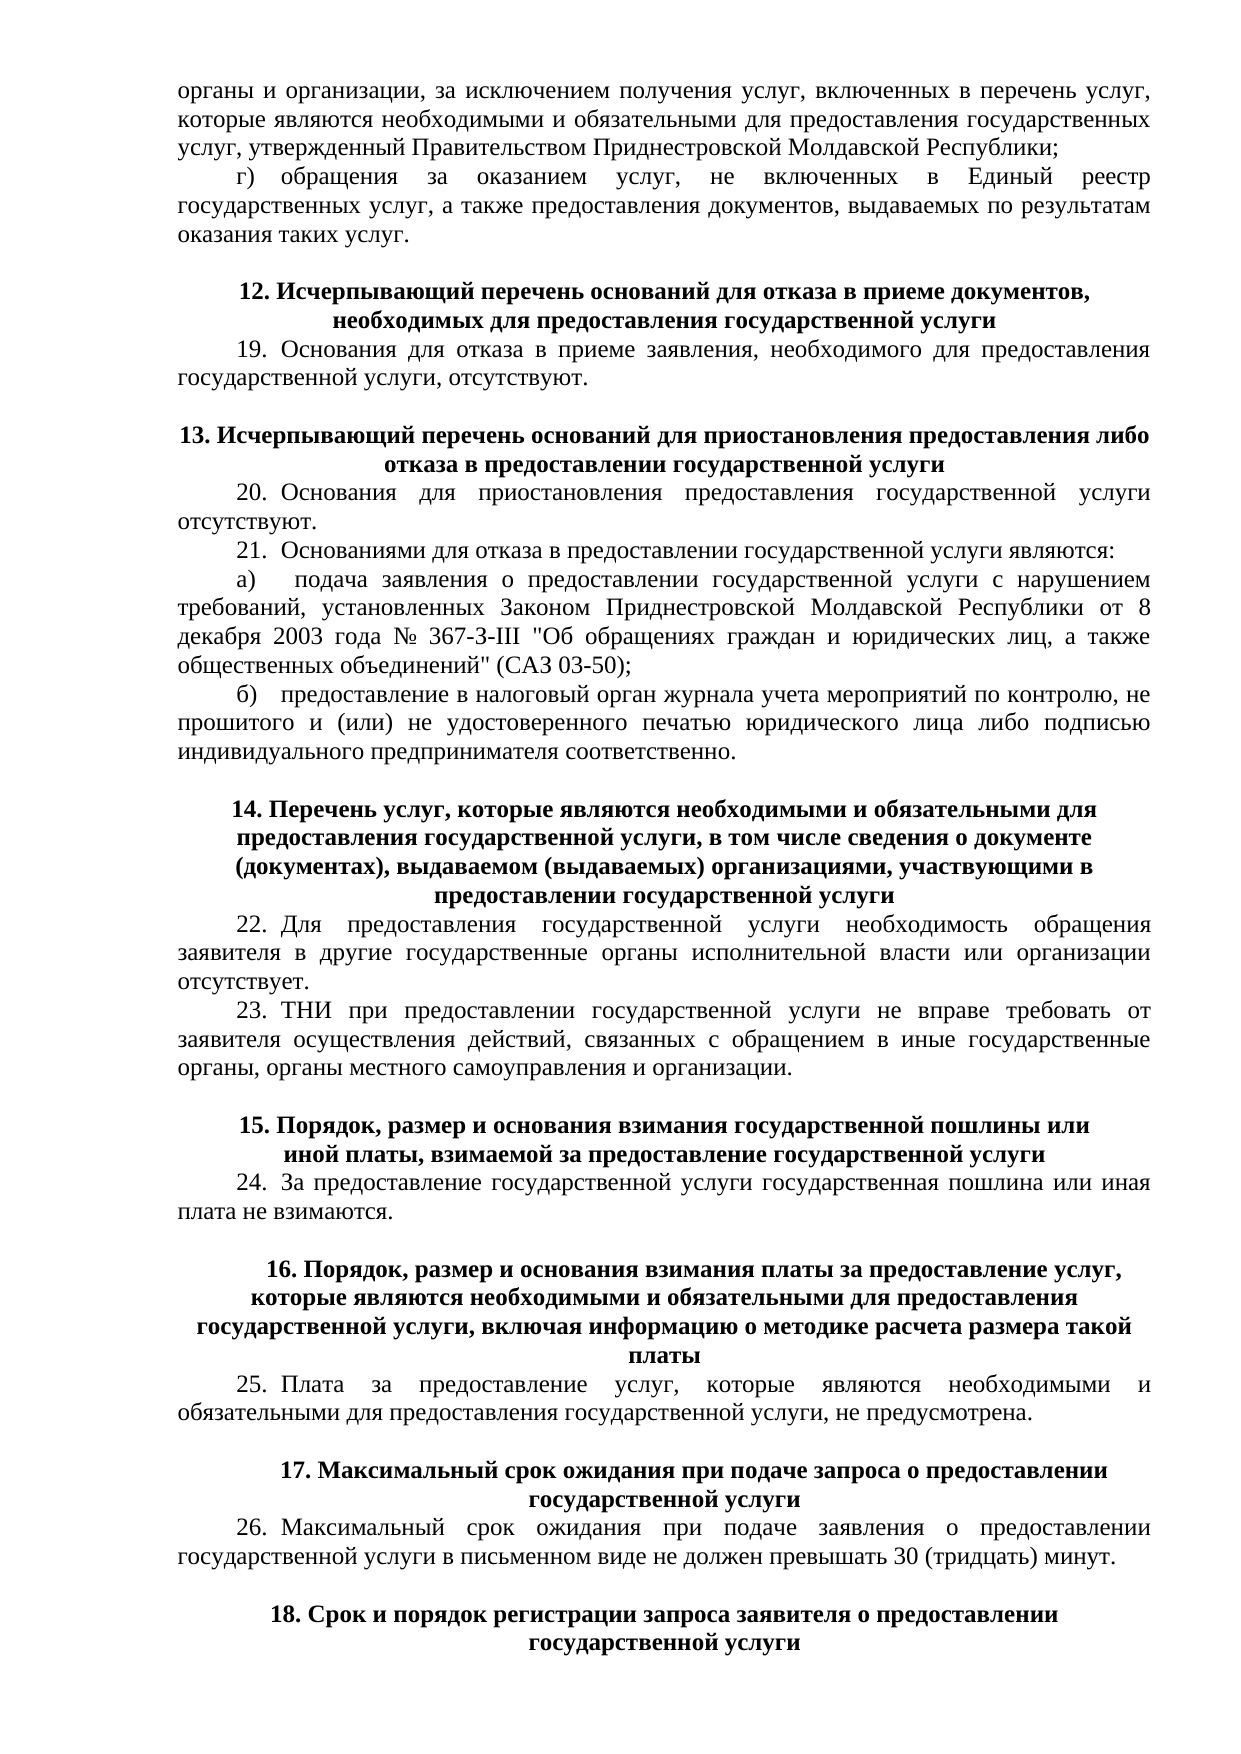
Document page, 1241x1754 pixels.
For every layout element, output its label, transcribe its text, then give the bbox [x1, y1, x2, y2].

list За предоставление государственной услуги государственная пошлина или иная плата не взимаются. [177, 1167, 1152, 1225]
text 12. Исчерпывающий перечень оснований для отказа в приеме документов, [177, 276, 1152, 305]
text 15. Порядок, размер и основания взимания государственной пошлины или [177, 1110, 1152, 1139]
list Для предоставления государственной услуги необходимость обращения заявителя в другие государственные органы исполнительной власти или организации отсутствует. [177, 909, 1152, 995]
list Основания для отказа в приеме заявления, необходимого для предоставления государственной услуги, отсутствуют. [177, 334, 1152, 391]
list обращения за оказанием услуг, не включенных в Единый реестр государственных услуг, а также предоставления документов, выдаваемых по результатам оказания таких услуг. [177, 161, 1152, 247]
text 18. Срок и порядок регистрации запроса заявителя о предоставлении государственной услуги [177, 1599, 1152, 1656]
list Плата за предоставление услуг, которые являются необходимыми и обязательными для предоставления государственной услуги, не предусмотрена. [177, 1369, 1152, 1426]
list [177, 75, 1152, 161]
text необходимых для предоставления государственной услуги [177, 305, 1152, 334]
list предоставление в налоговый орган журнала учета мероприятий по контролю, не прошитого и (или) не удостоверенного печатью юридического лица либо подписью индивидуального предпринимателя соответственно. [177, 679, 1152, 765]
list ТНИ при предоставлении государственной услуги не вправе требовать от заявителя осуществления действий, связанных с обращением в иные государственные органы, органы местного самоуправления и организации. [177, 995, 1152, 1081]
text 16. Порядок, размер и основания взимания платы за предоставление услуг, которые являются необходимыми и обязательными для предоставления государственной услуги, включая информацию о методике расчета размера такой платы [177, 1254, 1152, 1369]
list Основания для приостановления предоставления государственной услуги отсутствуют. [177, 477, 1152, 535]
text 14. Перечень услуг, которые являются необходимыми и обязательными для предоставления государственной услуги, в том числе сведения о документе (документах), выдаваемом (выдаваемых) организациями, участвующими в предоставлении государственной услуги [177, 794, 1152, 909]
list подача заявления о предоставлении государственной услуги с нарушением требований, установленных Законом Приднестровской Молдавской Республики от 8 декабря 2003 года № 367-З-III "Об обращениях граждан и юридических лиц, а также общественных объединений" (САЗ 03-50); [177, 564, 1152, 679]
list Основаниями для отказа в предоставлении государственной услуги являются: [177, 535, 1152, 564]
text иной платы, взимаемой за предоставление государственной услуги [177, 1139, 1152, 1167]
text 17. Максимальный срок ожидания при подаче запроса о предоставлении государственной услуги [177, 1455, 1152, 1512]
list Максимальный срок ожидания при подаче заявления о предоставлении государственной услуги в письменном виде не должен превышать 30 (тридцать) минут. [177, 1512, 1152, 1570]
text 13. Исчерпывающий перечень оснований для приостановления предоставления либо отказа в предоставлении государственной услуги [177, 420, 1152, 477]
